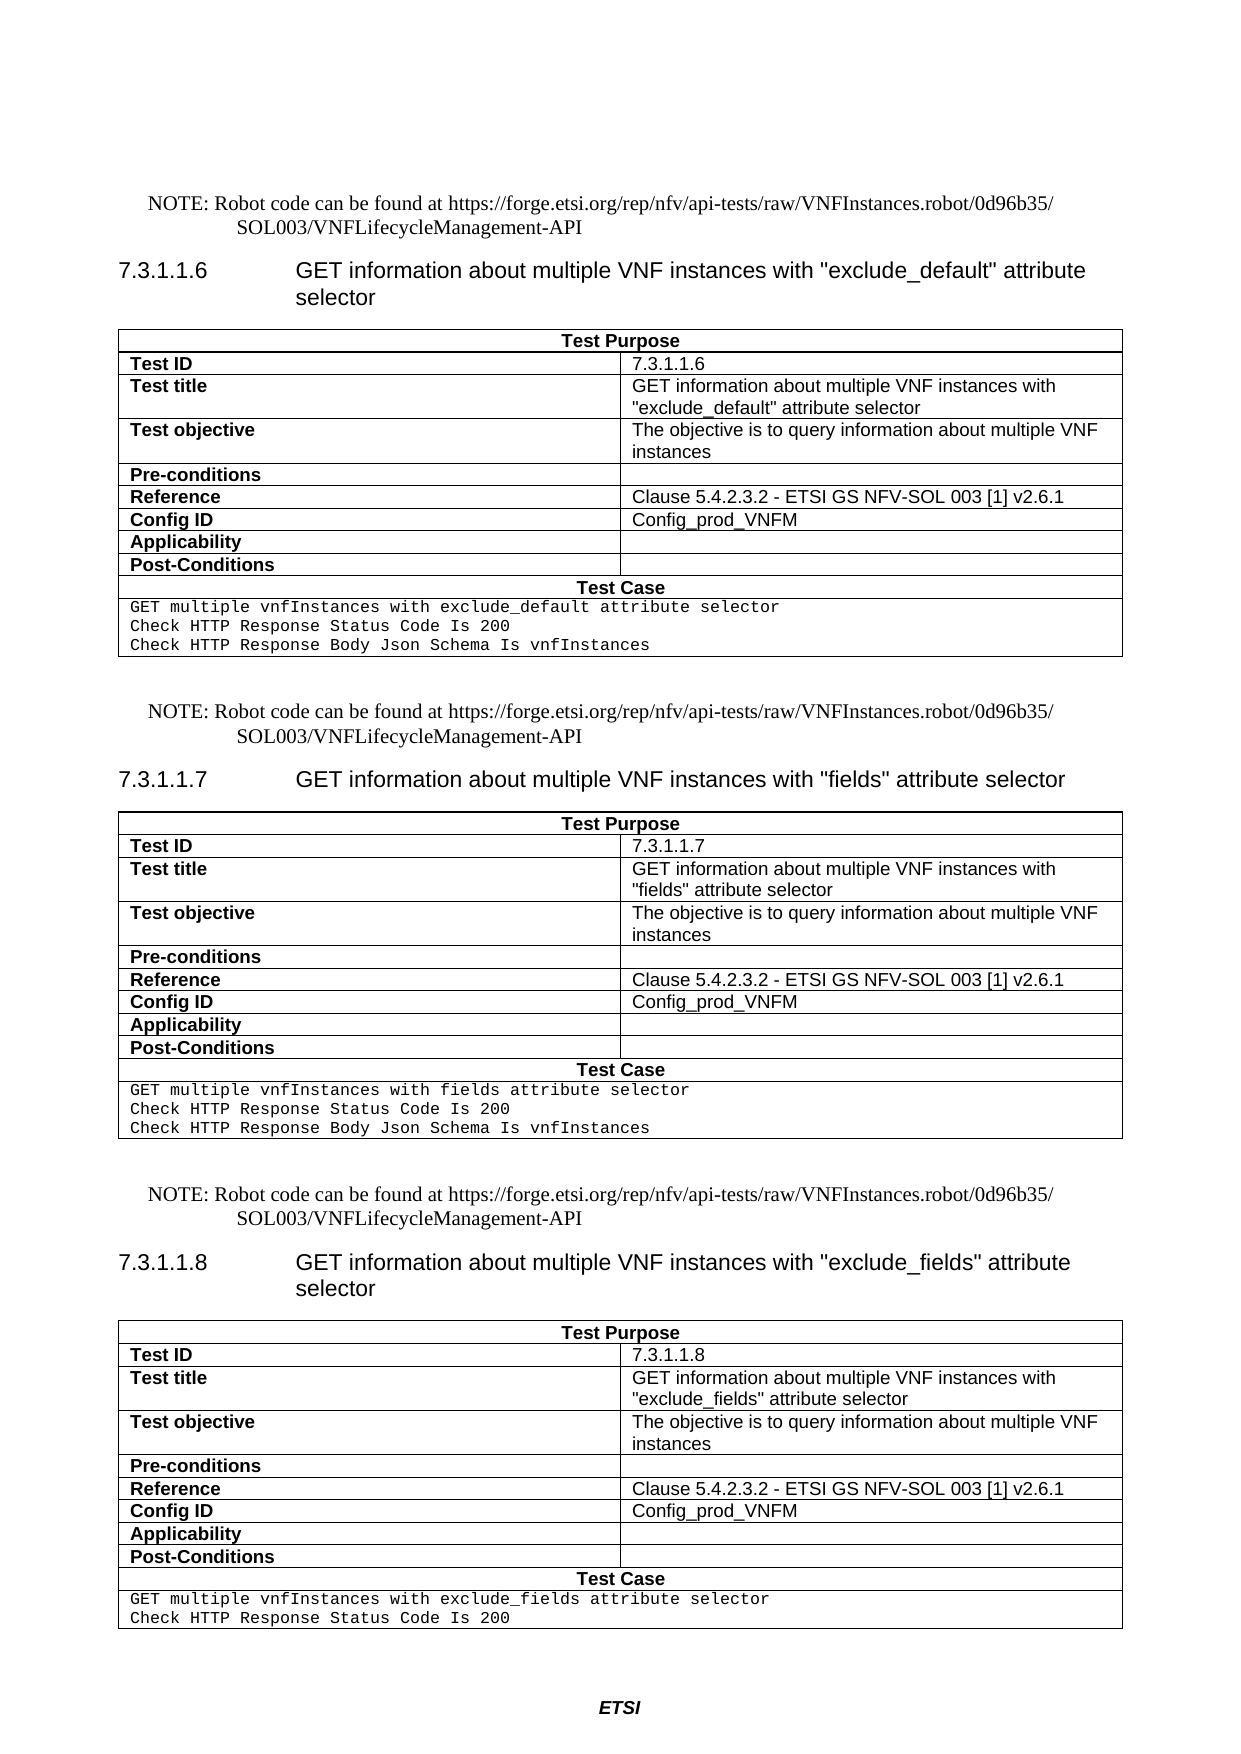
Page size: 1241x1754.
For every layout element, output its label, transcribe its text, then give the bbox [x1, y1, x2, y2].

table_cell Reference [119, 486, 620, 508]
table_cell The objective is to query information about multiple VNF instances [621, 1411, 1122, 1454]
table_cell Test ID [119, 353, 620, 374]
table_cell GET information about multiple VNF instances with "fields" attribute selector [621, 858, 1122, 901]
table_cell [621, 1014, 1122, 1035]
table_header Test Purpose [119, 813, 1122, 834]
table_cell Applicability [119, 1523, 620, 1544]
table_cell GET multiple vnfInstances with fields attribute selector Check HTTP Response Status Code Is 200 Check HTTP Response Body Json Schema Is vnfInstances [119, 1082, 1122, 1138]
table_cell Config_prod_VNFM [621, 509, 1122, 530]
table_cell Clause 5.4.2.3.2 - ETSI GS NFV-SOL 003 [1] v2.6.1 [621, 969, 1122, 990]
table_cell Test objective [119, 902, 620, 945]
table_header Test Purpose [119, 330, 1122, 351]
table_cell Test ID [119, 1344, 620, 1366]
table_cell [621, 554, 1122, 575]
table_cell GET multiple vnfInstances with exclude_default attribute selector Check HTTP Response Status Code Is 200 Check HTTP Response Body Json Schema Is vnfInstances [119, 599, 1122, 656]
table_cell Pre-conditions [119, 464, 620, 485]
table_cell Test Case [119, 1568, 1122, 1589]
table_cell Test title [119, 375, 620, 418]
table_cell Config_prod_VNFM [621, 1500, 1122, 1522]
text NOTE: Robot code can be found at https://forge.etsi.org/rep/nfv/api-tests/raw/VNFInstances.robot/0d96b35/SOL003/VNFLifecycleManagement-API [148, 1182, 1122, 1230]
table_header Test Purpose [119, 1321, 1122, 1343]
table_cell [621, 1523, 1122, 1544]
table_cell GET information about multiple VNF instances with "exclude_fields" attribute selector [621, 1367, 1122, 1410]
table_cell 7.3.1.1.8 [621, 1344, 1122, 1366]
table_cell Test objective [119, 1411, 620, 1454]
table_cell Clause 5.4.2.3.2 - ETSI GS NFV-SOL 003 [1] v2.6.1 [621, 486, 1122, 508]
text NOTE: Robot code can be found at https://forge.etsi.org/rep/nfv/api-tests/raw/VNFInstances.robot/0d96b35/SOL003/VNFLifecycleManagement-API [148, 191, 1122, 239]
table_cell 7.3.1.1.7 [621, 835, 1122, 857]
table_cell 7.3.1.1.6 [621, 353, 1122, 374]
table_cell [621, 1545, 1122, 1567]
table_cell Post-Conditions [119, 1036, 620, 1058]
table_cell Test Case [119, 1059, 1122, 1081]
table_cell The objective is to query information about multiple VNF instances [621, 419, 1122, 462]
table_cell Test title [119, 858, 620, 901]
table_cell Clause 5.4.2.3.2 - ETSI GS NFV-SOL 003 [1] v2.6.1 [621, 1478, 1122, 1499]
table_cell Config ID [119, 991, 620, 1013]
table_cell [621, 464, 1122, 485]
table_cell [621, 531, 1122, 553]
table_cell The objective is to query information about multiple VNF instances [621, 902, 1122, 945]
table_cell Test title [119, 1367, 620, 1410]
table_cell [621, 946, 1122, 968]
subtitle 7.3.1.1.8 GET information about multiple VNF instances with "exclude_fields" attribute selector [118, 1249, 1122, 1302]
table_cell Config_prod_VNFM [621, 991, 1122, 1013]
text NOTE: Robot code can be found at https://forge.etsi.org/rep/nfv/api-tests/raw/VNFInstances.robot/0d96b35/SOL003/VNFLifecycleManagement-API [148, 699, 1122, 748]
table_cell Post-Conditions [119, 1545, 620, 1567]
table_cell Applicability [119, 531, 620, 553]
table_cell Test ID [119, 835, 620, 857]
table_cell [621, 1036, 1122, 1058]
table_cell [621, 1455, 1122, 1477]
table_cell Pre-conditions [119, 946, 620, 968]
subtitle 7.3.1.1.6 GET information about multiple VNF instances with "exclude_default" attribute selector [118, 257, 1122, 310]
table_cell Config ID [119, 1500, 620, 1522]
table_cell Reference [119, 969, 620, 990]
table_cell Pre-conditions [119, 1455, 620, 1477]
table_cell GET information about multiple VNF instances with "exclude_default" attribute selector [621, 375, 1122, 418]
table_cell Config ID [119, 509, 620, 530]
table_cell Test Case [119, 576, 1122, 598]
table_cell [119, 1591, 1122, 1628]
table_cell Post-Conditions [119, 554, 620, 575]
subtitle 7.3.1.1.7 GET information about multiple VNF instances with "fields" attribute selector [118, 766, 1122, 793]
table_cell Test objective [119, 419, 620, 462]
table_cell Applicability [119, 1014, 620, 1035]
table_cell Reference [119, 1478, 620, 1499]
